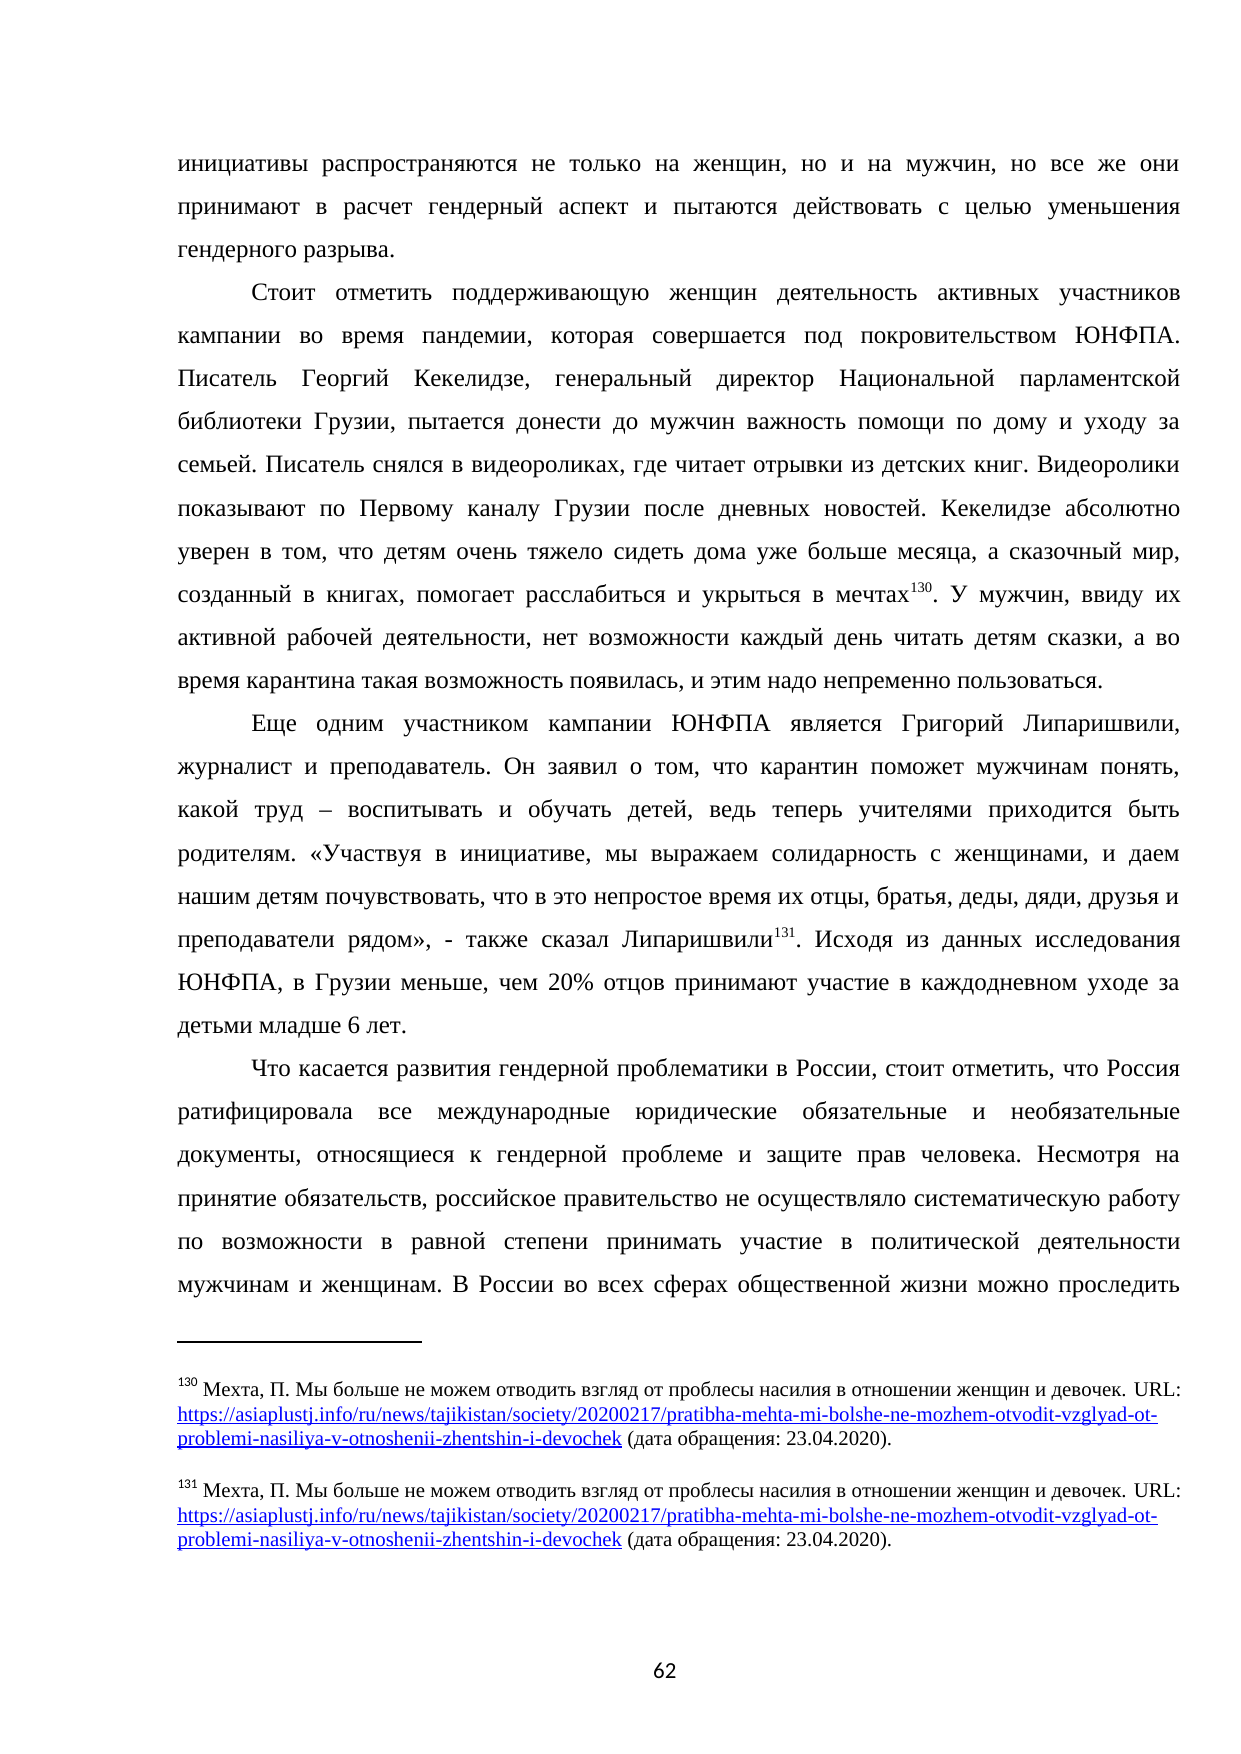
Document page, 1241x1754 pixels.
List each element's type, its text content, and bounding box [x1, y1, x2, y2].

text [177, 1053, 1181, 1298]
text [177, 148, 1181, 263]
text Стоит отметить поддерживающую женщин деятельность активных участников кампании во время пандемии, которая совершается под покровительством ЮНФПА. Писатель Георгий Кекелидзе, генеральный директор Национальной парламентской библиотеки Грузии, пытается донести до мужчин важность помощи по дому и уходу за семьей. Писатель снялся в видеороликах, где читает отрывки из детских книг. Видеоролики показывают по Первому каналу Грузии после дневных новостей. Кекелидзе абсолютно уверен в том, что детям очень тяжело сидеть дома уже больше месяца, а сказочный мир, созданный в книгах, помогает расслабиться и укрыться в мечтах. У мужчин, ввиду их активной рабочей деятельности, нет возможности каждый день читать детям сказки, а во время карантина такая возможность появилась, и этим надо непременно пользоваться. [177, 277, 1181, 694]
text Еще одним участником кампании ЮНФПА является Григорий Липаришвили, журналист и преподаватель. Он заявил о том, что карантин поможет мужчинам понять, какой труд – воспитывать и обучать детей, ведь теперь учителями приходится быть родителям. «Участвуя в инициативе, мы выражаем солидарность с женщинами, и даем нашим детям почувствовать, что в это непростое время их отцы, братья, деды, дяди, друзья и преподаватели рядом», - также сказал Липаришвили. Исходя из данных исследования ЮНФПА, в Грузии меньше, чем 20% отцов принимают участие в каждодневном уходе за детьми младше 6 лет. [177, 708, 1181, 1039]
